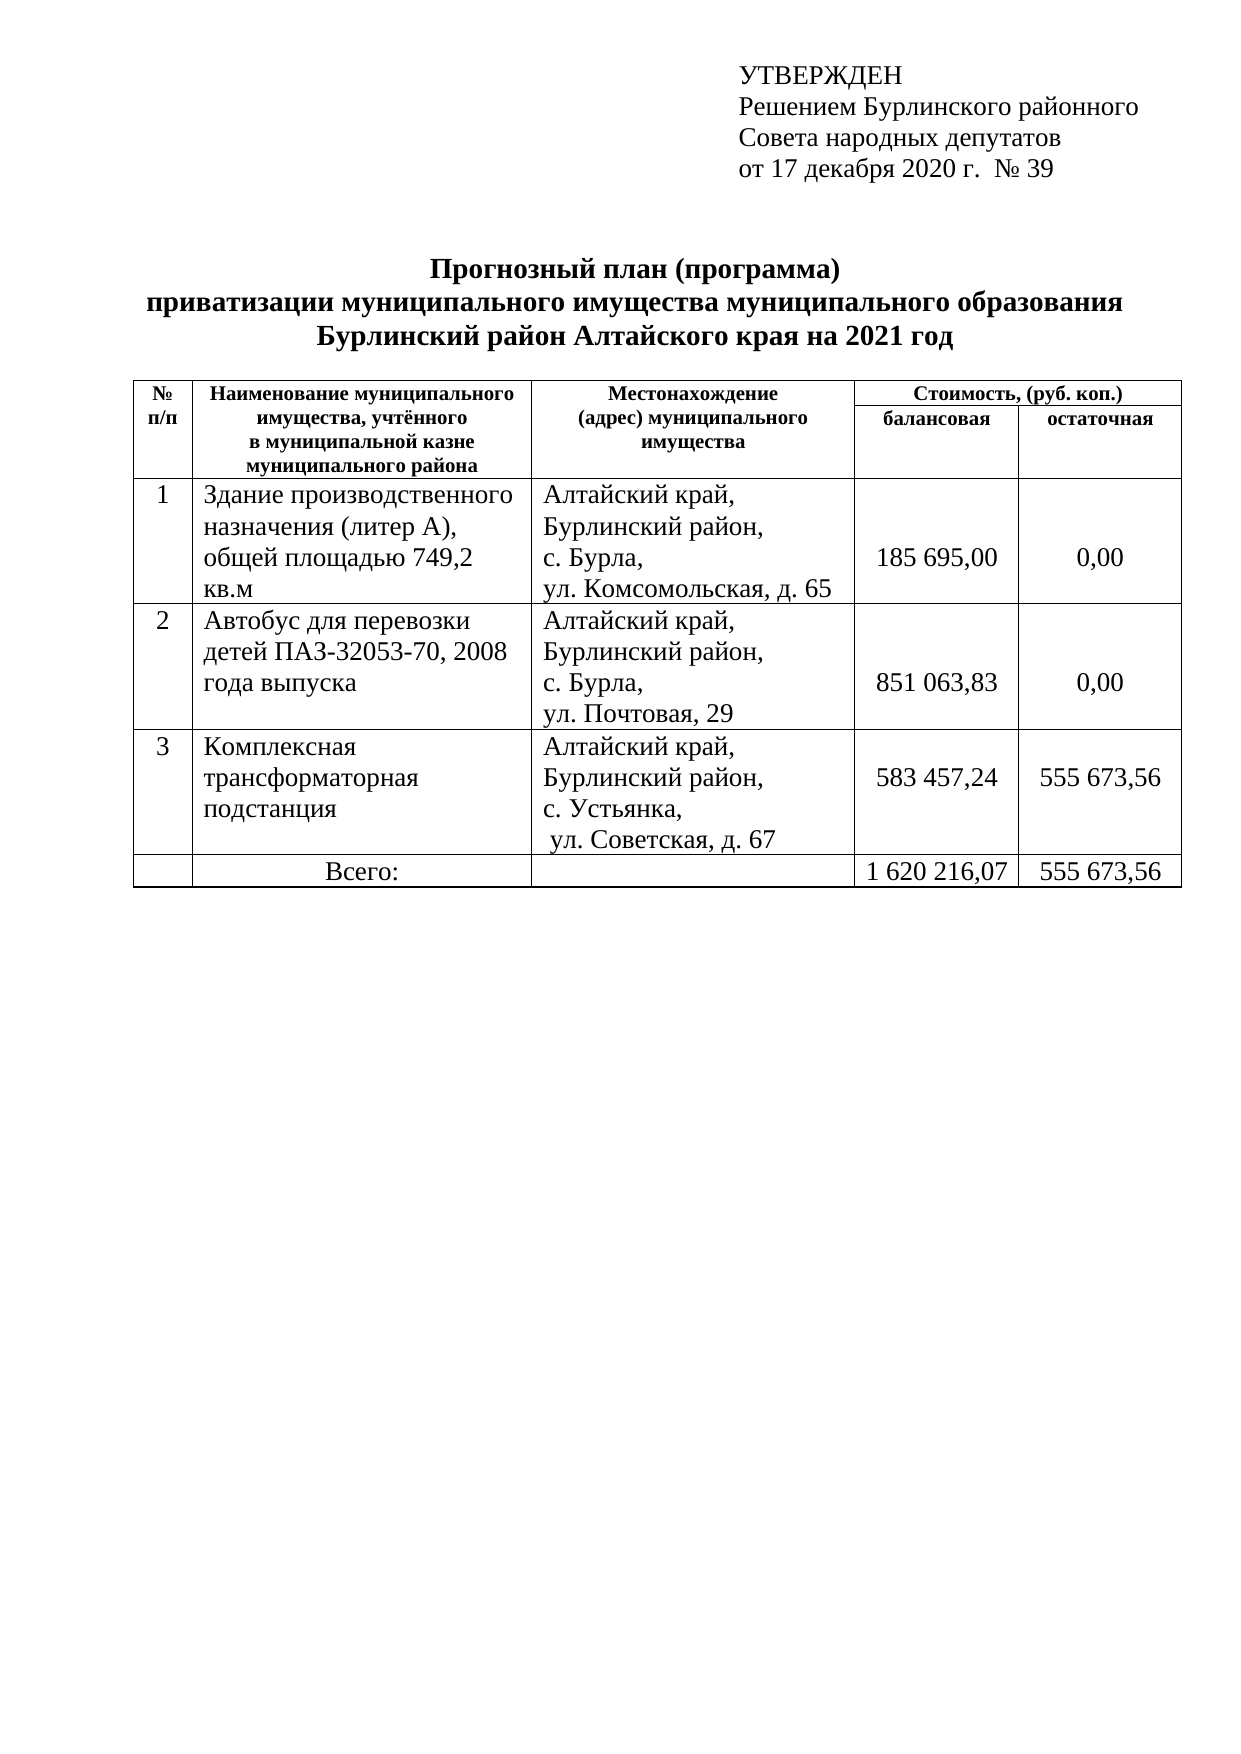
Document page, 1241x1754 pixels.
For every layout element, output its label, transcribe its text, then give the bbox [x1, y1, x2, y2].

table_cell 2 [134, 604, 192, 729]
table_cell Алтайский край, , с. Бурла, ул. Комсомольская, д. 65 [532, 479, 854, 603]
table_header Наименование муниципального имущества, учтённого в муниципальной казне муниципального района [193, 381, 531, 477]
table_cell 555 673,56 [1019, 855, 1181, 886]
table_cell Всего: [193, 855, 531, 886]
table_header № п/п [134, 381, 192, 477]
text Совета народных депутатов [738, 121, 1181, 152]
table_cell 185 695,00 [855, 479, 1018, 603]
table_cell [532, 855, 854, 886]
table_cell 3 [134, 730, 192, 854]
table_cell Алтайский край, , с. Устьянка, ул. Советская, д. 67 [532, 730, 854, 854]
table_header Местонахождение (адрес) муниципального имущества [532, 381, 854, 477]
table_cell [134, 855, 192, 886]
table_cell 1 620 216,07 [855, 855, 1018, 886]
text Алтайского края на 2021 год [89, 318, 1181, 351]
text Решением Бурлинского районного [738, 90, 1181, 121]
table_cell Алтайский край, , с. Бурла, ул. Почтовая, 29 [532, 604, 854, 729]
table_cell Комплексная трансформаторная подстанция [193, 730, 531, 854]
table_cell 555 673,56 [1019, 730, 1181, 854]
text приватизации муниципального имущества муниципального образования [89, 284, 1181, 318]
table_cell 1 [134, 479, 192, 603]
table_cell 583 457,24 [855, 730, 1018, 854]
text от 17 декабря 2020 г. № 39 [738, 152, 1181, 184]
table_cell балансовая [855, 406, 1018, 477]
text Прогнозный план (программа) [89, 251, 1181, 284]
table_header Стоимость, (руб. коп.) [855, 381, 1181, 405]
table_cell Здание производственного назначения (литер А), общей площадью 749,2 кв.м [193, 479, 531, 603]
table_cell Автобус для перевозки детей ПАЗ-32053-70, 2008 года выпуска [193, 604, 531, 729]
table_cell 0,00 [1019, 604, 1181, 729]
text УТВЕРЖДЕН [738, 59, 1181, 90]
table_cell 851 063,83 [855, 604, 1018, 729]
table_cell остаточная [1019, 406, 1181, 477]
table_cell 0,00 [1019, 479, 1181, 603]
